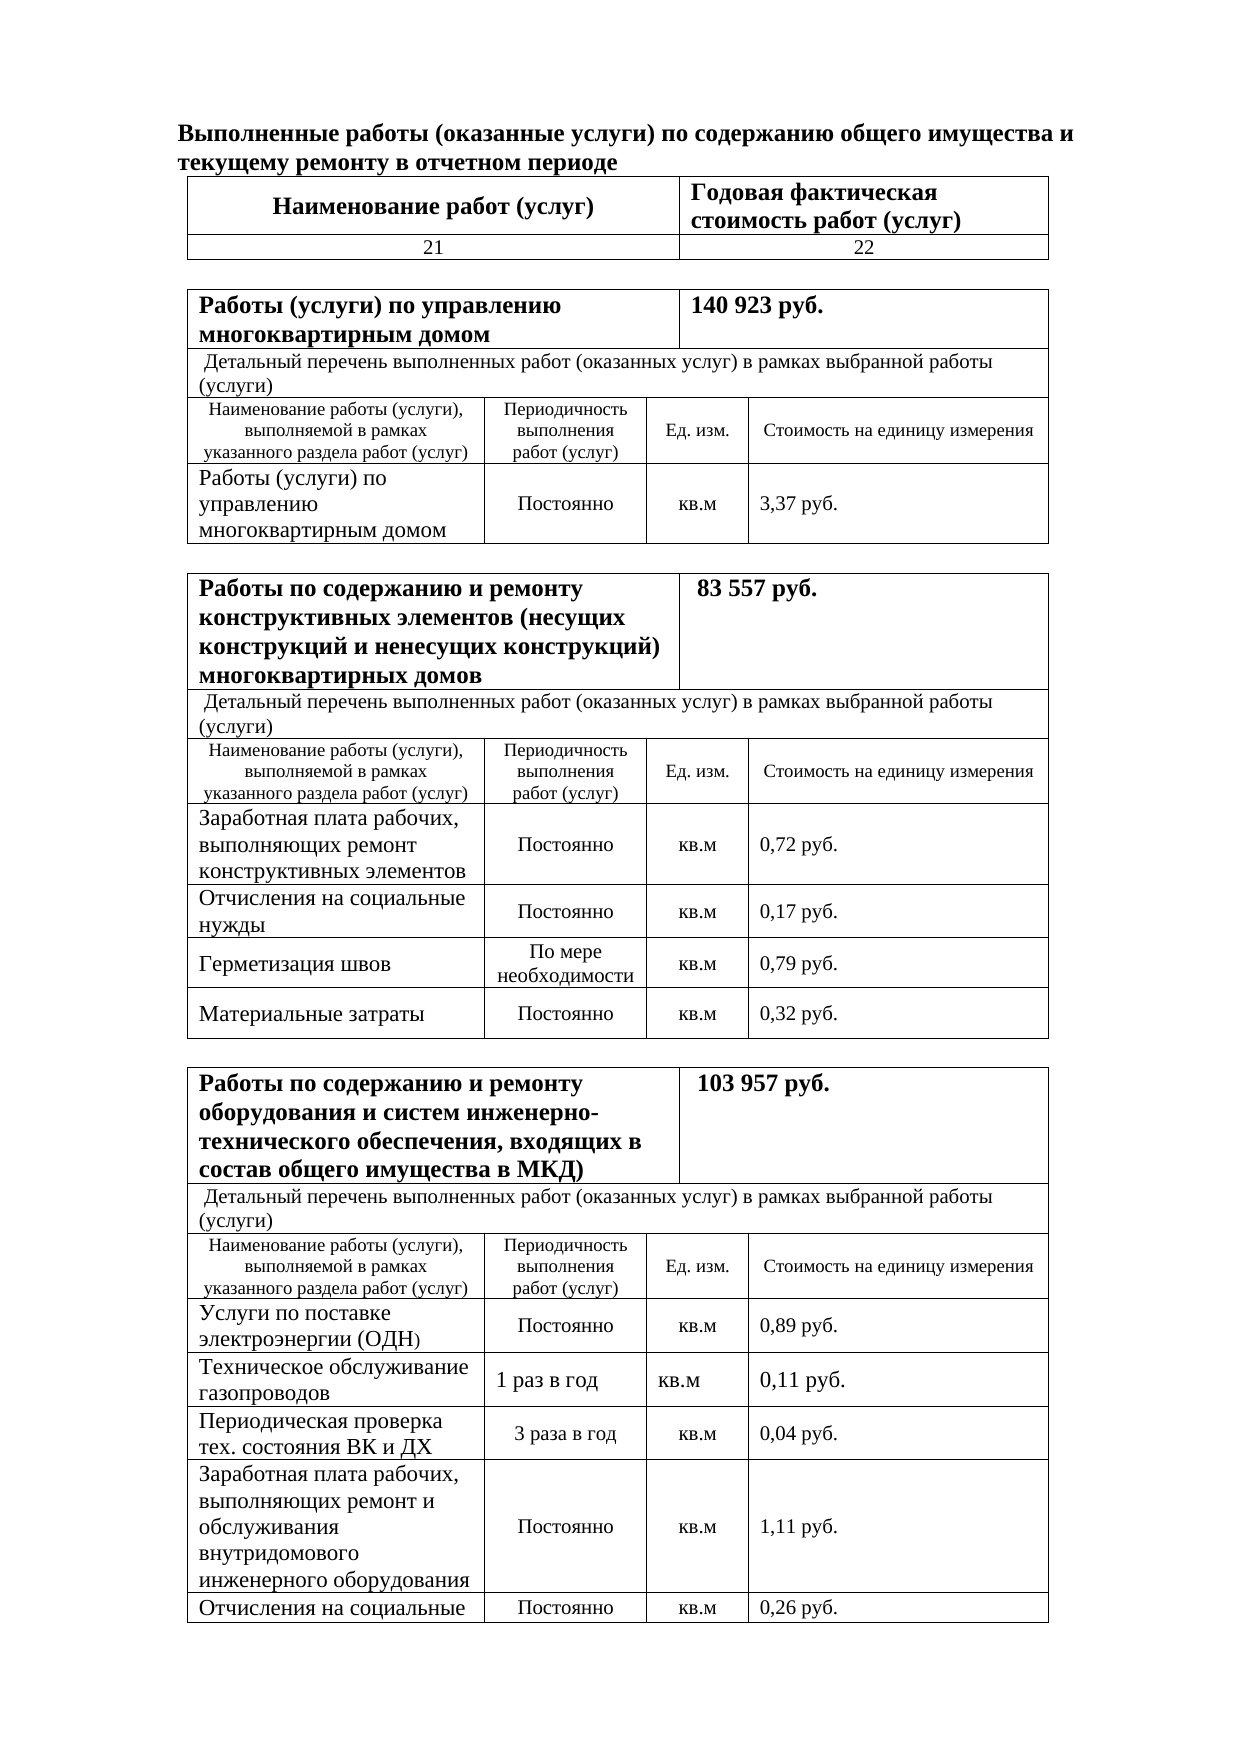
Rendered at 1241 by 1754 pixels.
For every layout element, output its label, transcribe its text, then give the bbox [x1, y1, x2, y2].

table_cell кв.м [647, 804, 748, 883]
table_cell Материальные затраты [188, 988, 484, 1037]
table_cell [188, 1593, 484, 1622]
table_cell 0,89 руб. [749, 1299, 1048, 1352]
table_cell кв.м [647, 1593, 748, 1622]
table_cell 0,04 руб. [749, 1407, 1048, 1459]
table_cell 22 [680, 235, 1048, 259]
table_cell Заработная плата рабочих, выполняющих ремонт конструктивных элементов [188, 804, 484, 883]
table_cell Работы (услуги) по управлению многоквартирным домом [188, 464, 484, 543]
table_cell 3 раза в год [485, 1407, 646, 1459]
table_header 83 557 руб. [680, 574, 1048, 688]
table_cell Заработная плата рабочих, выполняющих ремонт и обслуживания внутридомового инженерного оборудования [188, 1460, 484, 1592]
table_cell Периодичность выполнения работ (услуг) [485, 739, 646, 803]
table_cell кв.м [647, 1353, 748, 1406]
table_cell Техническое обслуживание газопроводов [188, 1353, 484, 1406]
table_cell кв.м [647, 1460, 748, 1592]
table_cell Стоимость на единицу измерения [749, 398, 1048, 462]
table_cell Отчисления на социальные нужды [188, 885, 484, 937]
table_cell 0,32 руб. [749, 988, 1048, 1037]
table_cell 0,79 руб. [749, 938, 1048, 987]
table_header Наименование работ (услуг) [188, 177, 679, 234]
table_header 140 923 руб. [680, 290, 1048, 348]
table_cell Детальный перечень выполненных работ (оказанных услуг) в рамках выбранной работы (услуги) [188, 349, 1048, 397]
table_cell 21 [188, 235, 679, 259]
table_cell 0,72 руб. [749, 804, 1048, 883]
table_cell Стоимость на единицу измерения [749, 739, 1048, 803]
table_cell Постоянно [485, 804, 646, 883]
table_cell Услуги по поставке электроэнергии (ОДН) [188, 1299, 484, 1352]
table_header 103 957 руб. [680, 1068, 1048, 1183]
table_cell кв.м [647, 464, 748, 543]
table_cell кв.м [647, 1407, 748, 1459]
table_cell Постоянно [485, 885, 646, 937]
table_cell Ед. изм. [647, 398, 748, 462]
table_cell Детальный перечень выполненных работ (оказанных услуг) в рамках выбранной работы (услуги) [188, 690, 1048, 738]
table_cell Наименование работы (услуги), выполняемой в рамках указанного раздела работ (услуг) [188, 398, 484, 462]
text Выполненные работы (оказанные услуги) по содержанию общего имущества и текущему ремонту в отчетном периоде [177, 118, 1152, 176]
table_cell Постоянно [485, 1299, 646, 1352]
table_cell Постоянно [485, 988, 646, 1037]
table_cell Постоянно [485, 1593, 646, 1622]
table_cell Периодичность выполнения работ (услуг) [485, 398, 646, 462]
table_cell Ед. изм. [647, 739, 748, 803]
table_cell Герметизация швов [188, 938, 484, 987]
table_header Годовая фактическая стоимость работ (услуг) [680, 177, 1048, 234]
table_cell 0,17 руб. [749, 885, 1048, 937]
table_cell По мере необходимости [485, 938, 646, 987]
table_header Работы по содержанию и ремонту конструктивных элементов (несущих конструкций и ненесущих конструкций) многоквартирных домов [188, 574, 679, 688]
table_cell 1 раз в год [485, 1353, 646, 1406]
table_cell 1,11 руб. [749, 1460, 1048, 1592]
table_cell Наименование работы (услуги), выполняемой в рамках указанного раздела работ (услуг) [188, 739, 484, 803]
table_cell Постоянно [485, 464, 646, 543]
table_cell 3,37 руб. [749, 464, 1048, 543]
table_cell 0,11 руб. [749, 1353, 1048, 1406]
table_cell кв.м [647, 1299, 748, 1352]
table_header Работы (услуги) по управлению многоквартирным домом [188, 290, 679, 348]
table_cell Детальный перечень выполненных работ (оказанных услуг) в рамках выбранной работы (услуги) [188, 1184, 1048, 1232]
table_header Работы по содержанию и ремонту оборудования и систем инженерно-технического обеспечения, входящих в состав общего имущества в МКД) [188, 1068, 679, 1183]
table_cell 0,26 руб. [749, 1593, 1048, 1622]
table_cell Наименование работы (услуги), выполняемой в рамках указанного раздела работ (услуг) [188, 1234, 484, 1298]
table_cell Периодичность выполнения работ (услуг) [485, 1234, 646, 1298]
table_cell Постоянно [485, 1460, 646, 1592]
table_cell Ед. изм. [647, 1234, 748, 1298]
table_cell кв.м [647, 885, 748, 937]
table_cell Стоимость на единицу измерения [749, 1234, 1048, 1298]
table_cell Периодическая проверка тех. состояния ВК и ДХ [188, 1407, 484, 1459]
table_cell кв.м [647, 938, 748, 987]
table_cell кв.м [647, 988, 748, 1037]
